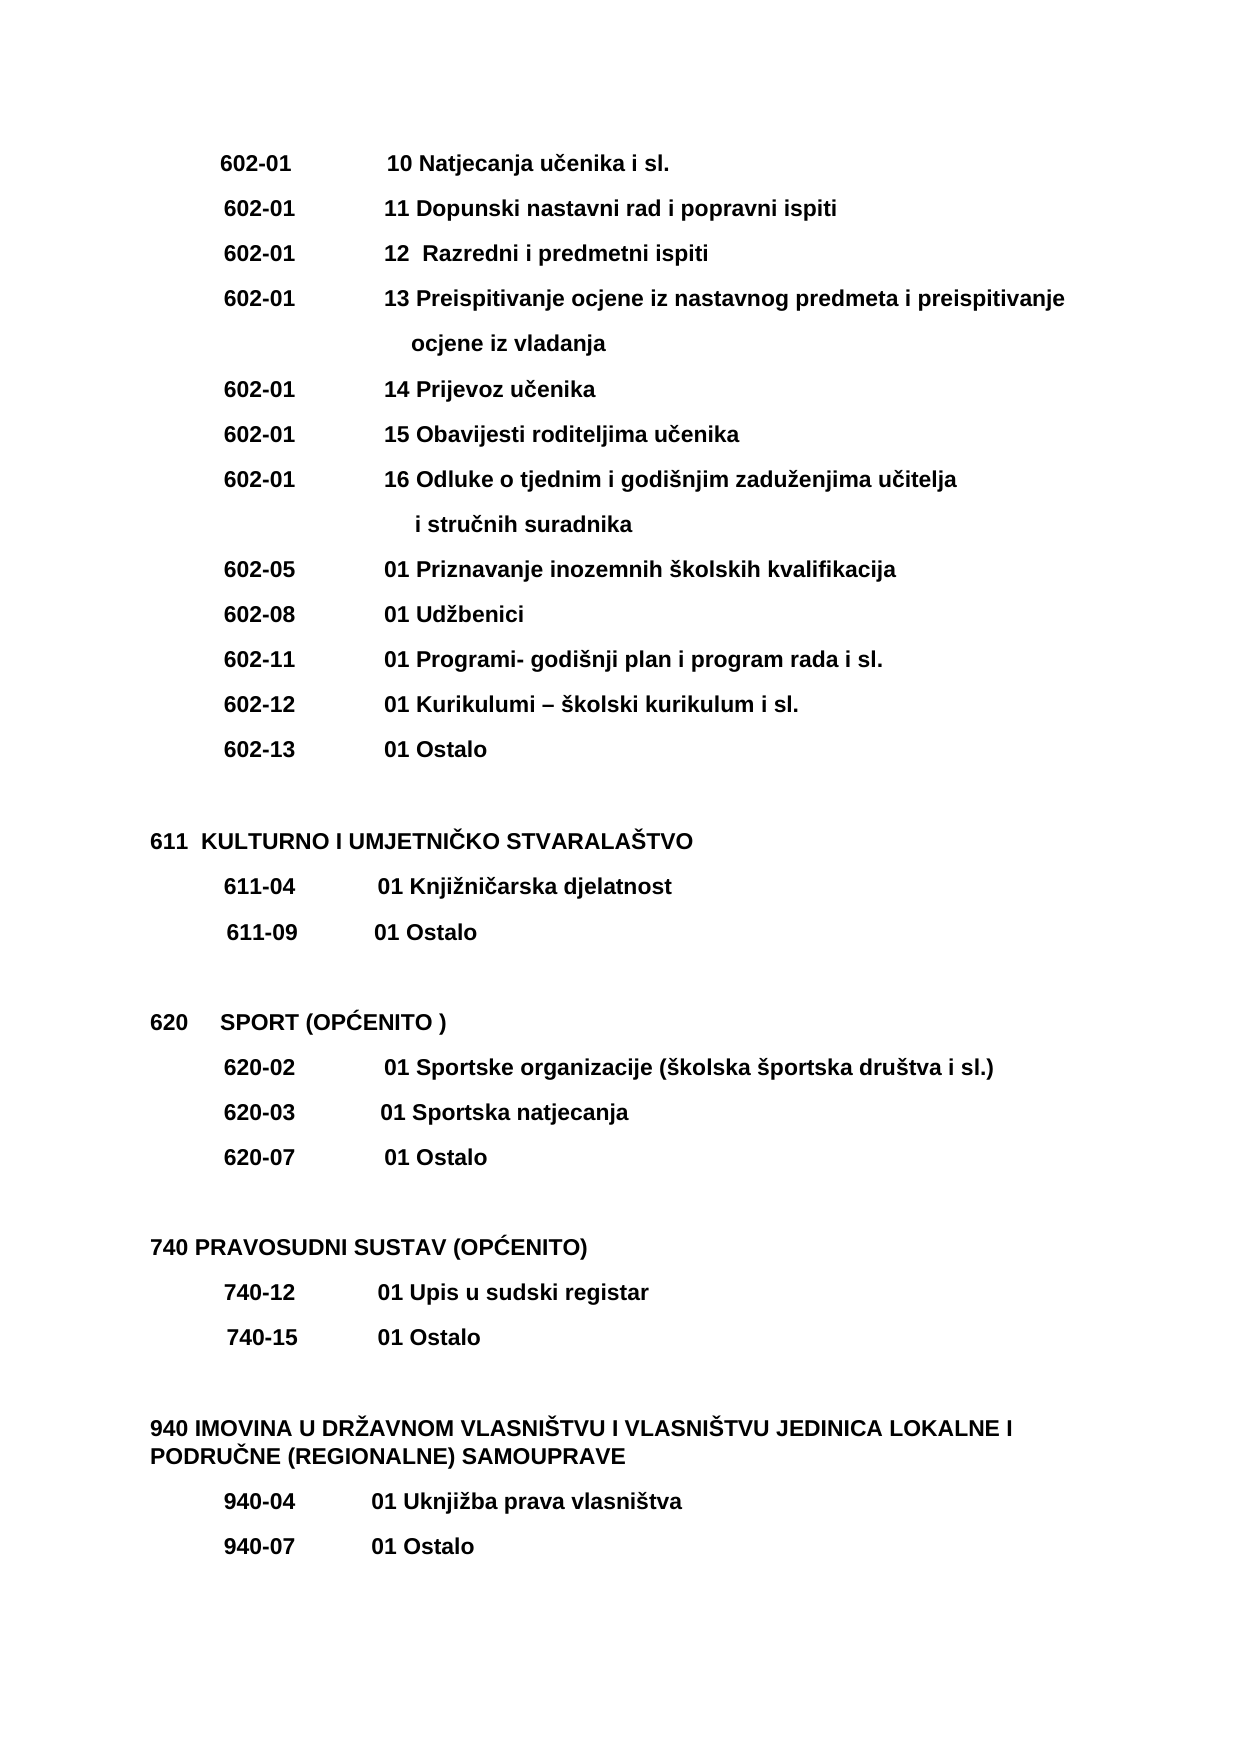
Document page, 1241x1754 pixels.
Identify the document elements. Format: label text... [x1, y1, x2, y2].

text 602-01 14 Prijevoz učenika [150, 376, 1090, 402]
text i stručnih suradnika [150, 511, 1090, 537]
text 602-01 11 Dopunski nastavni rad i popravni ispiti [150, 195, 1090, 221]
text 602-01 16 Odluke o tjednim i godišnjim zaduženjima učitelja [150, 466, 1090, 492]
text 620-03 01 Sportska natjecanja [150, 1099, 1090, 1125]
text 940-07 01 Ostalo [150, 1533, 1090, 1559]
text 602-01 15 Obavijesti roditeljima učenika [150, 421, 1090, 447]
text 602-01 10 Natjecanja učenika i sl. [150, 150, 1090, 176]
text 740-15 01 Ostalo [150, 1324, 1090, 1351]
text ocjene iz vladanja [150, 330, 1090, 357]
text 602-05 01 Priznavanje inozemnih školskih kvalifikacija [150, 556, 1090, 582]
text 940 IMOVINA U DRŽAVNOM VLASNIŠTVU I VLASNIŠTVU JEDINICA LOKALNE I PODRUČNE (REGIONALNE) SAMOUPRAVE [150, 1414, 1090, 1469]
text 611 KULTURNO I UMJETNIČKO STVARALAŠTVO [150, 828, 1090, 854]
text 620-07 01 Ostalo [150, 1144, 1090, 1170]
text 602-08 01 Udžbenici [150, 601, 1090, 627]
text 620 SPORT (OPĆENITO ) [150, 1009, 1090, 1035]
text 740 PRAVOSUDNI SUSTAV (OPĆENITO) [150, 1234, 1090, 1261]
text 602-12 01 Kurikulumi – školski kurikulum i sl. [150, 691, 1090, 718]
text 940-04 01 Uknjižba prava vlasništva [150, 1488, 1090, 1514]
text 740-12 01 Upis u sudski registar [150, 1279, 1090, 1306]
text 620-02 01 Sportske organizacije (školska športska društva i sl.) [150, 1054, 1090, 1080]
text 602-13 01 Ostalo [150, 736, 1090, 763]
text 602-01 12 Razredni i predmetni ispiti [150, 240, 1090, 267]
text 602-01 13 Preispitivanje ocjene iz nastavnog predmeta i preispitivanje [150, 285, 1090, 312]
text 611-04 01 Knjižničarska djelatnost [150, 873, 1090, 900]
text 602-11 01 Programi- godišnji plan i program rada i sl. [150, 646, 1090, 672]
text 611-09 01 Ostalo [150, 918, 1090, 945]
